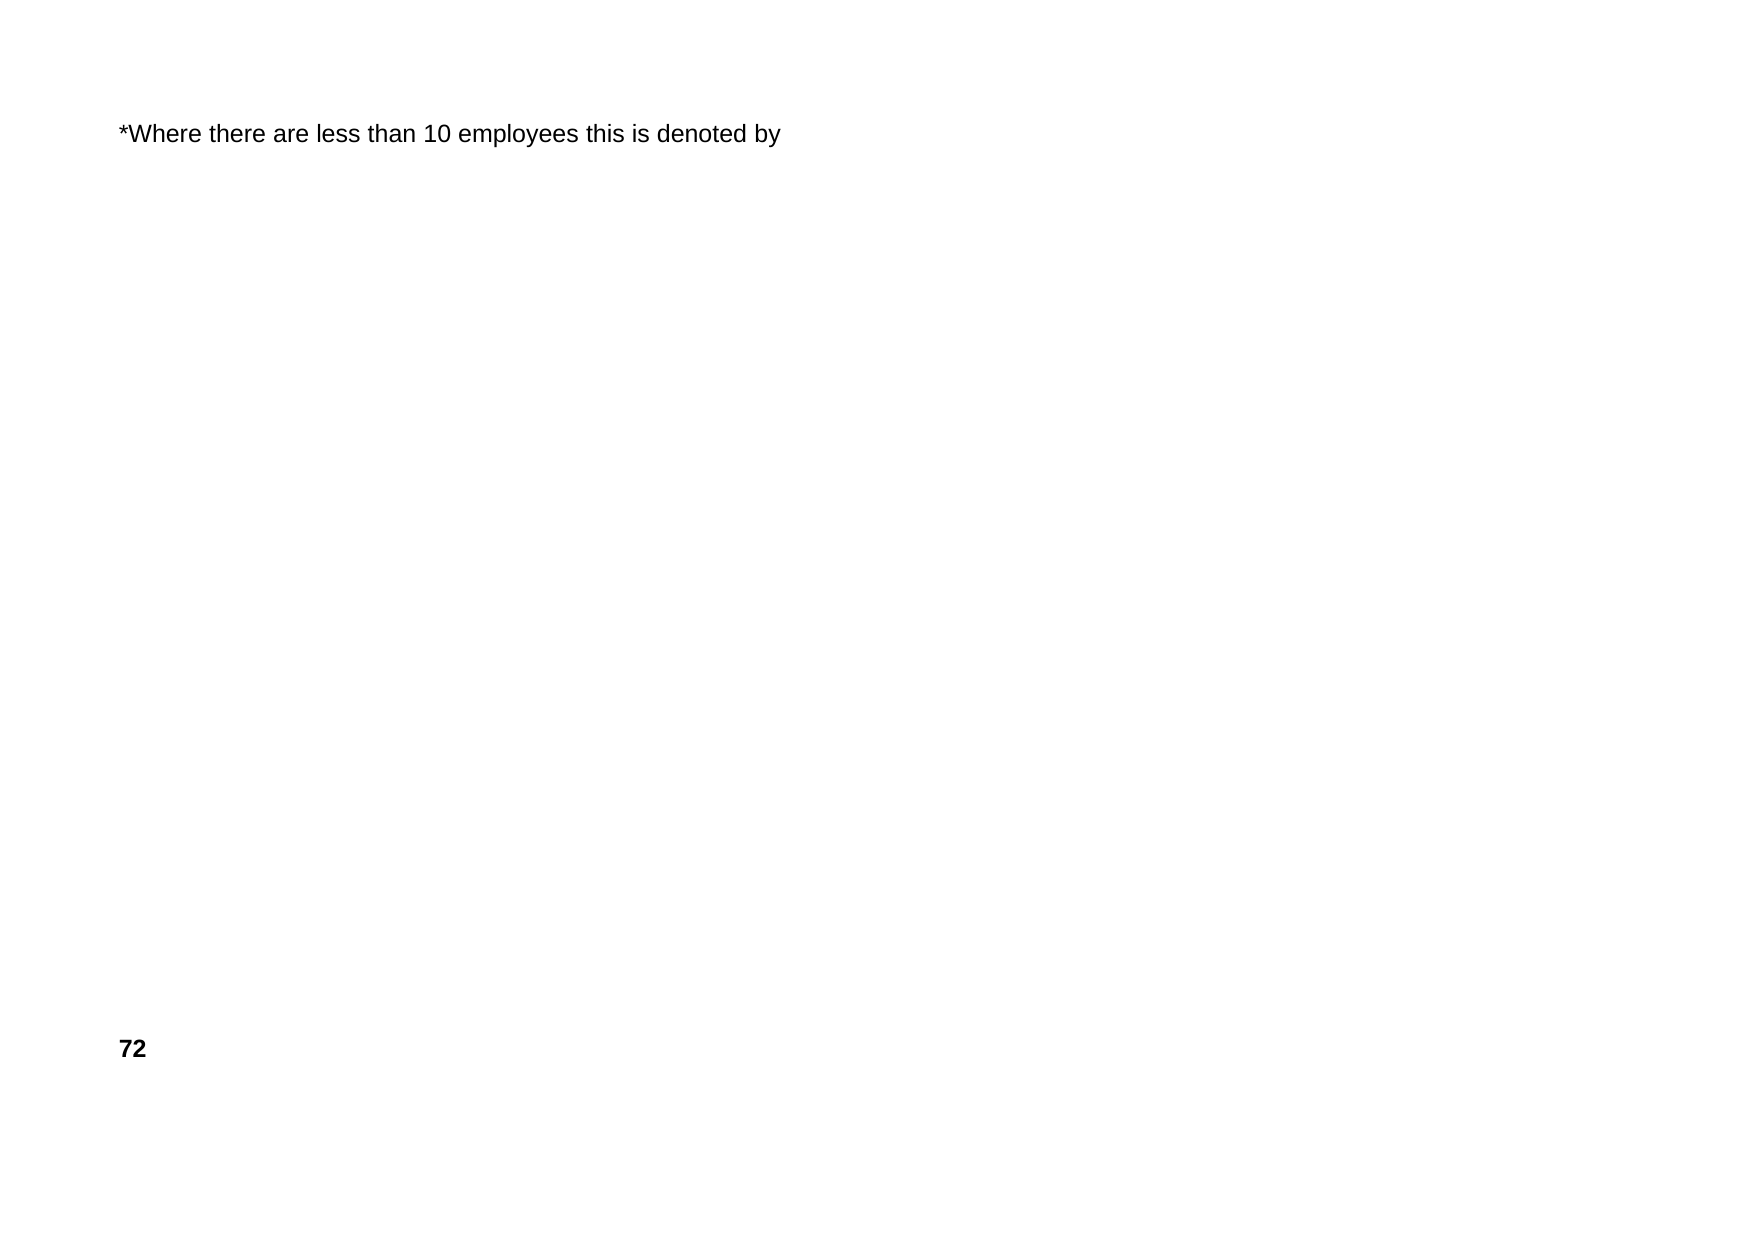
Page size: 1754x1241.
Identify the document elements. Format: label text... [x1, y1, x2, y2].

text *Where there are less than 10 employees this is denoted by [118, 119, 1635, 147]
